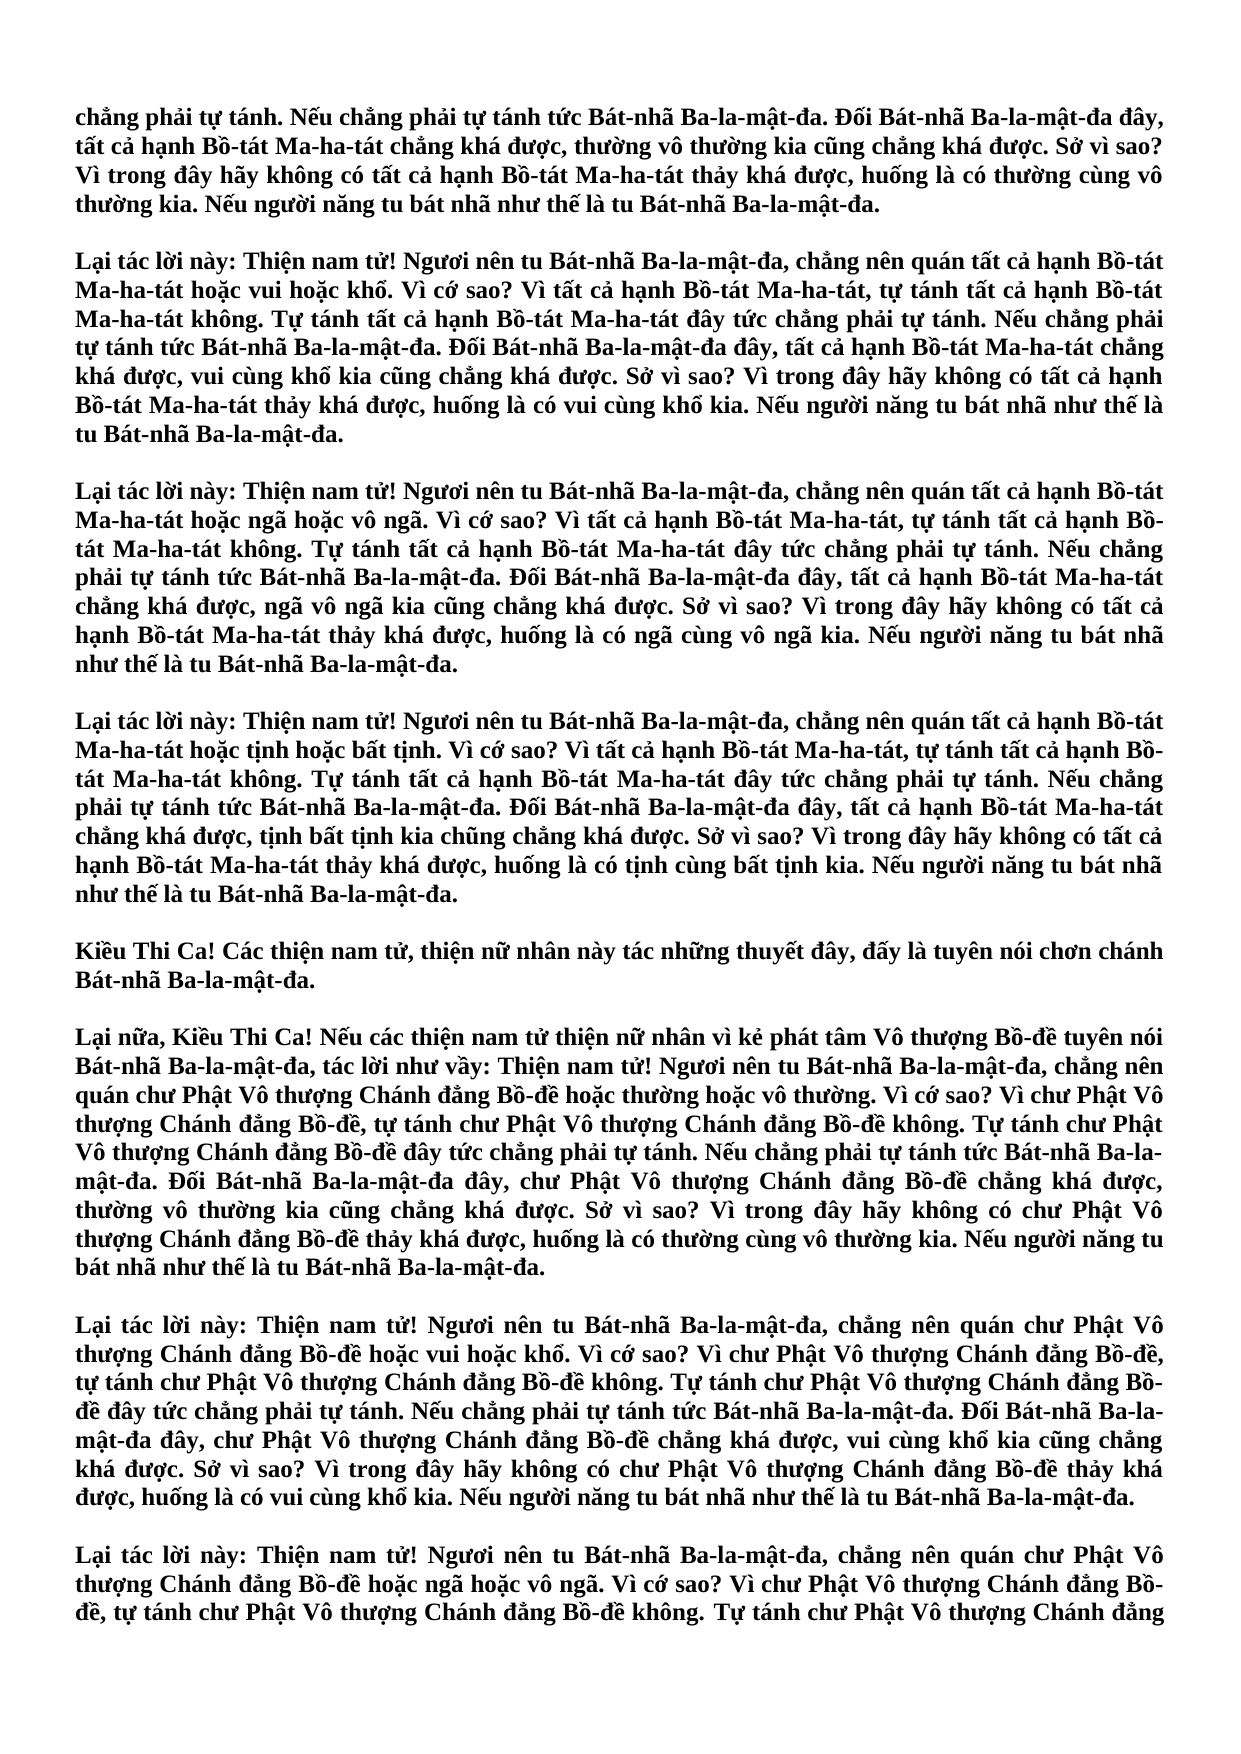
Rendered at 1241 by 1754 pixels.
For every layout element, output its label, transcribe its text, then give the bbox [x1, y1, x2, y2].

text Lại tác lời này: Thiện nam tử! Ngươi nên tu Bát-nhã Ba-la-mật-đa, chẳng nên quán tất cả hạnh Bồ-tát Ma-ha-tát hoặc ngã hoặc vô ngã. Vì cớ sao? Vì tất cả hạnh Bồ-tát Ma-ha-tát, tự tánh tất cả hạnh Bồ-tát Ma-ha-tát không. Tự tánh tất cả hạnh Bồ-tát Ma-ha-tát đây tức chẳng phải tự tánh. Nếu chẳng phải tự tánh tức Bát-nhã Ba-la-mật-đa. Đối Bát-nhã Ba-la-mật-đa đây, tất cả hạnh Bồ-tát Ma-ha-tát chẳng khá được, ngã vô ngã kia cũng chẳng khá được. Sở vì sao? Vì trong đây hãy không có tất cả hạnh Bồ-tát Ma-ha-tát thảy khá được, huống là có ngã cùng vô ngã kia. Nếu người năng tu bát nhã như thế là tu Bát-nhã Ba-la-mật-đa. [75, 476, 1165, 677]
text Lại tác lời này: Thiện nam tử! Ngươi nên tu Bát-nhã Ba-la-mật-đa, chẳng nên quán tất cả hạnh Bồ-tát Ma-ha-tát hoặc tịnh hoặc bất tịnh. Vì cớ sao? Vì tất cả hạnh Bồ-tát Ma-ha-tát, tự tánh tất cả hạnh Bồ-tát Ma-ha-tát không. Tự tánh tất cả hạnh Bồ-tát Ma-ha-tát đây tức chẳng phải tự tánh. Nếu chẳng phải tự tánh tức Bát-nhã Ba-la-mật-đa. Đối Bát-nhã Ba-la-mật-đa đây, tất cả hạnh Bồ-tát Ma-ha-tát chẳng khá được, tịnh bất tịnh kia chũng chẳng khá được. Sở vì sao? Vì trong đây hãy không có tất cả hạnh Bồ-tát Ma-ha-tát thảy khá được, huống là có tịnh cùng bất tịnh kia. Nếu người năng tu bát nhã như thế là tu Bát-nhã Ba-la-mật-đa. [75, 706, 1165, 907]
text Kiều Thi Ca! Các thiện nam tử, thiện nữ nhân này tác những thuyết đây, đấy là tuyên nói chơn chánh Bát-nhã Ba-la-mật-đa. [75, 936, 1165, 994]
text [75, 102, 1165, 217]
text Lại nữa, Kiều Thi Ca! Nếu các thiện nam tử thiện nữ nhân vì kẻ phát tâm Vô thượng Bồ-đề tuyên nói Bát-nhã Ba-la-mật-đa, tác lời như vầy: Thiện nam tử! Ngươi nên tu Bát-nhã Ba-la-mật-đa, chẳng nên quán chư Phật Vô thượng Chánh đẳng Bồ-đề hoặc thường hoặc vô thường. Vì cớ sao? Vì chư Phật Vô thượng Chánh đẳng Bồ-đề, tự tánh chư Phật Vô thượng Chánh đẳng Bồ-đề không. Tự tánh chư Phật Vô thượng Chánh đẳng Bồ-đề đây tức chẳng phải tự tánh. Nếu chẳng phải tự tánh tức Bát-nhã Ba-la-mật-đa. Đối Bát-nhã Ba-la-mật-đa đây, chư Phật Vô thượng Chánh đẳng Bồ-đề chẳng khá được, thường vô thường kia cũng chẳng khá được. Sở vì sao? Vì trong đây hãy không có chư Phật Vô thượng Chánh đẳng Bồ-đề thảy khá được, huống là có thường cùng vô thường kia. Nếu người năng tu bát nhã như thế là tu Bát-nhã Ba-la-mật-đa. [75, 1022, 1165, 1281]
text Lại tác lời này: Thiện nam tử! Ngươi nên tu Bát-nhã Ba-la-mật-đa, chẳng nên quán chư Phật Vô thượng Chánh đẳng Bồ-đề hoặc vui hoặc khổ. Vì cớ sao? Vì chư Phật Vô thượng Chánh đẳng Bồ-đề, tự tánh chư Phật Vô thượng Chánh đẳng Bồ-đề không. Tự tánh chư Phật Vô thượng Chánh đẳng Bồ-đề đây tức chẳng phải tự tánh. Nếu chẳng phải tự tánh tức Bát-nhã Ba-la-mật-đa. Đối Bát-nhã Ba-la-mật-đa đây, chư Phật Vô thượng Chánh đẳng Bồ-đề chẳng khá được, vui cùng khổ kia cũng chẳng khá được. Sở vì sao? Vì trong đây hãy không có chư Phật Vô thượng Chánh đẳng Bồ-đề thảy khá được, huống là có vui cùng khổ kia. Nếu người năng tu bát nhã như thế là tu Bát-nhã Ba-la-mật-đa. [75, 1310, 1165, 1511]
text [75, 1540, 1165, 1626]
text Lại tác lời này: Thiện nam tử! Ngươi nên tu Bát-nhã Ba-la-mật-đa, chẳng nên quán tất cả hạnh Bồ-tát Ma-ha-tát hoặc vui hoặc khổ. Vì cớ sao? Vì tất cả hạnh Bồ-tát Ma-ha-tát, tự tánh tất cả hạnh Bồ-tát Ma-ha-tát không. Tự tánh tất cả hạnh Bồ-tát Ma-ha-tát đây tức chẳng phải tự tánh. Nếu chẳng phải tự tánh tức Bát-nhã Ba-la-mật-đa. Đối Bát-nhã Ba-la-mật-đa đây, tất cả hạnh Bồ-tát Ma-ha-tát chẳng khá được, vui cùng khổ kia cũng chẳng khá được. Sở vì sao? Vì trong đây hãy không có tất cả hạnh Bồ-tát Ma-ha-tát thảy khá được, huống là có vui cùng khổ kia. Nếu người năng tu bát nhã như thế là tu Bát-nhã Ba-la-mật-đa. [75, 246, 1165, 447]
